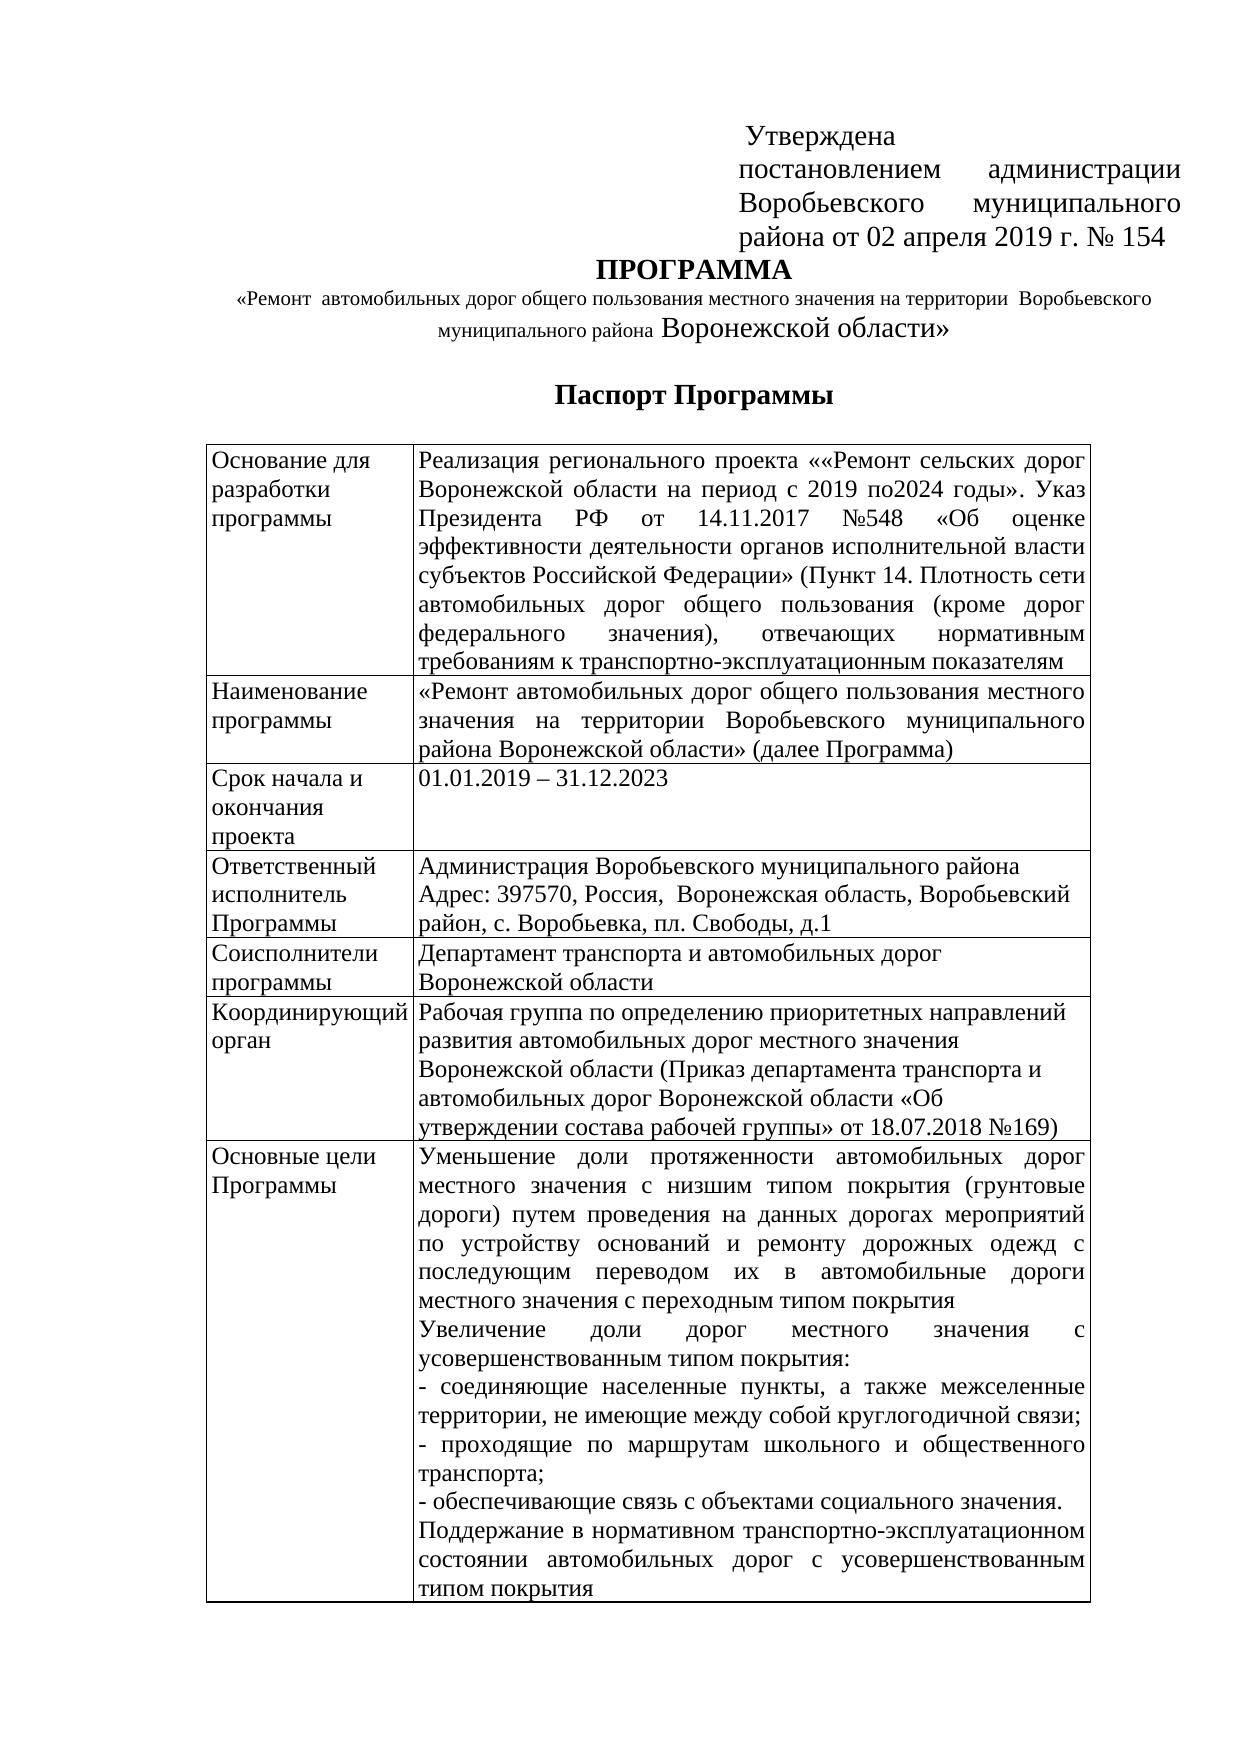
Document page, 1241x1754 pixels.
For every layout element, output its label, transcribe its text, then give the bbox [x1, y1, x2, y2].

table_cell Уменьшение доли протяженности автомобильных дорог местного значения с низшим типом покрытия (грунтовые дороги) путем проведения на данных дорогах мероприятий по устройству оснований и ремонту дорожных одежд с последующим переводом их в автомобильные дороги местного значения с переходным типом покрытия Увеличение доли дорог местного значения с усовершенствованным типом покрытия: - соединяющие населенные пункты, а также межселенные территории, не имеющие между собой круглогодичной связи; - проходящие по маршрутам школьного и общественного транспорта; - обеспечивающие связь с объектами социального значения. Поддержание в нормативном транспортно-эксплуатационном состоянии автомобильных дорог с усовершенствованным типом покрытия [414, 1141, 1090, 1601]
text ПРОГРАММА [207, 252, 1181, 286]
table_header Реализация регионального проекта ««Ремонт сельских дорог Воронежской области на период с 2019 по2024 годы». Указ Президента РФ от 14.11.2017 №548 «Об оценке эффективности деятельности органов исполнительной власти субъектов Российской Федерации» (Пункт 14. Плотность сети автомобильных дорог общего пользования (кроме дорог федерального значения), отвечающих нормативным требованиям к транспортно-эксплуатационным показателям [414, 445, 1090, 675]
table_cell Координирующий орган [207, 997, 413, 1140]
table_header Основание для разработки программы [207, 445, 413, 675]
text постановлением администрации Воробьевского муниципального района от 02 апреля 2019 г. № 154 [738, 152, 1181, 252]
text Паспорт Программы [207, 377, 1181, 411]
table_cell Соисполнители программы [207, 938, 413, 996]
text 2019г Утверждена [738, 118, 1181, 152]
table_cell Наименование программы [207, 676, 413, 762]
table_cell Департамент транспорта и автомобильных дорог Воронежской области [414, 938, 1090, 996]
table_cell 01.01.2019 – 31.12.2023 [414, 764, 1090, 850]
table_cell «Ремонт автомобильных дорог общего пользования местного значения на территории Воробьевского муниципального района Воронежской области» (далее Программа) [414, 676, 1090, 762]
table_cell Ответственный исполнитель Программы [207, 851, 413, 937]
text «Ремонт автомобильных дорог общего пользования местного значения на территории Воробьевского муниципального района Воронежской области» [207, 286, 1181, 343]
table_cell Срок начала и окончания проекта [207, 764, 413, 850]
table_cell Рабочая группа по определению приоритетных направлений развития автомобильных дорог местного значения Воронежской области (Приказ департамента транспорта и автомобильных дорог Воронежской области «Об утверждении состава рабочей группы» от 18.07.2018 №169) [414, 997, 1090, 1140]
table_cell Основные цели Программы [207, 1141, 413, 1601]
table_cell Администрация Воробьевского муниципального района Адрес: 397570, Россия, Воронежская область, Воробьевский район, с. Воробьевка, пл. Свободы, д.1 [414, 851, 1090, 937]
